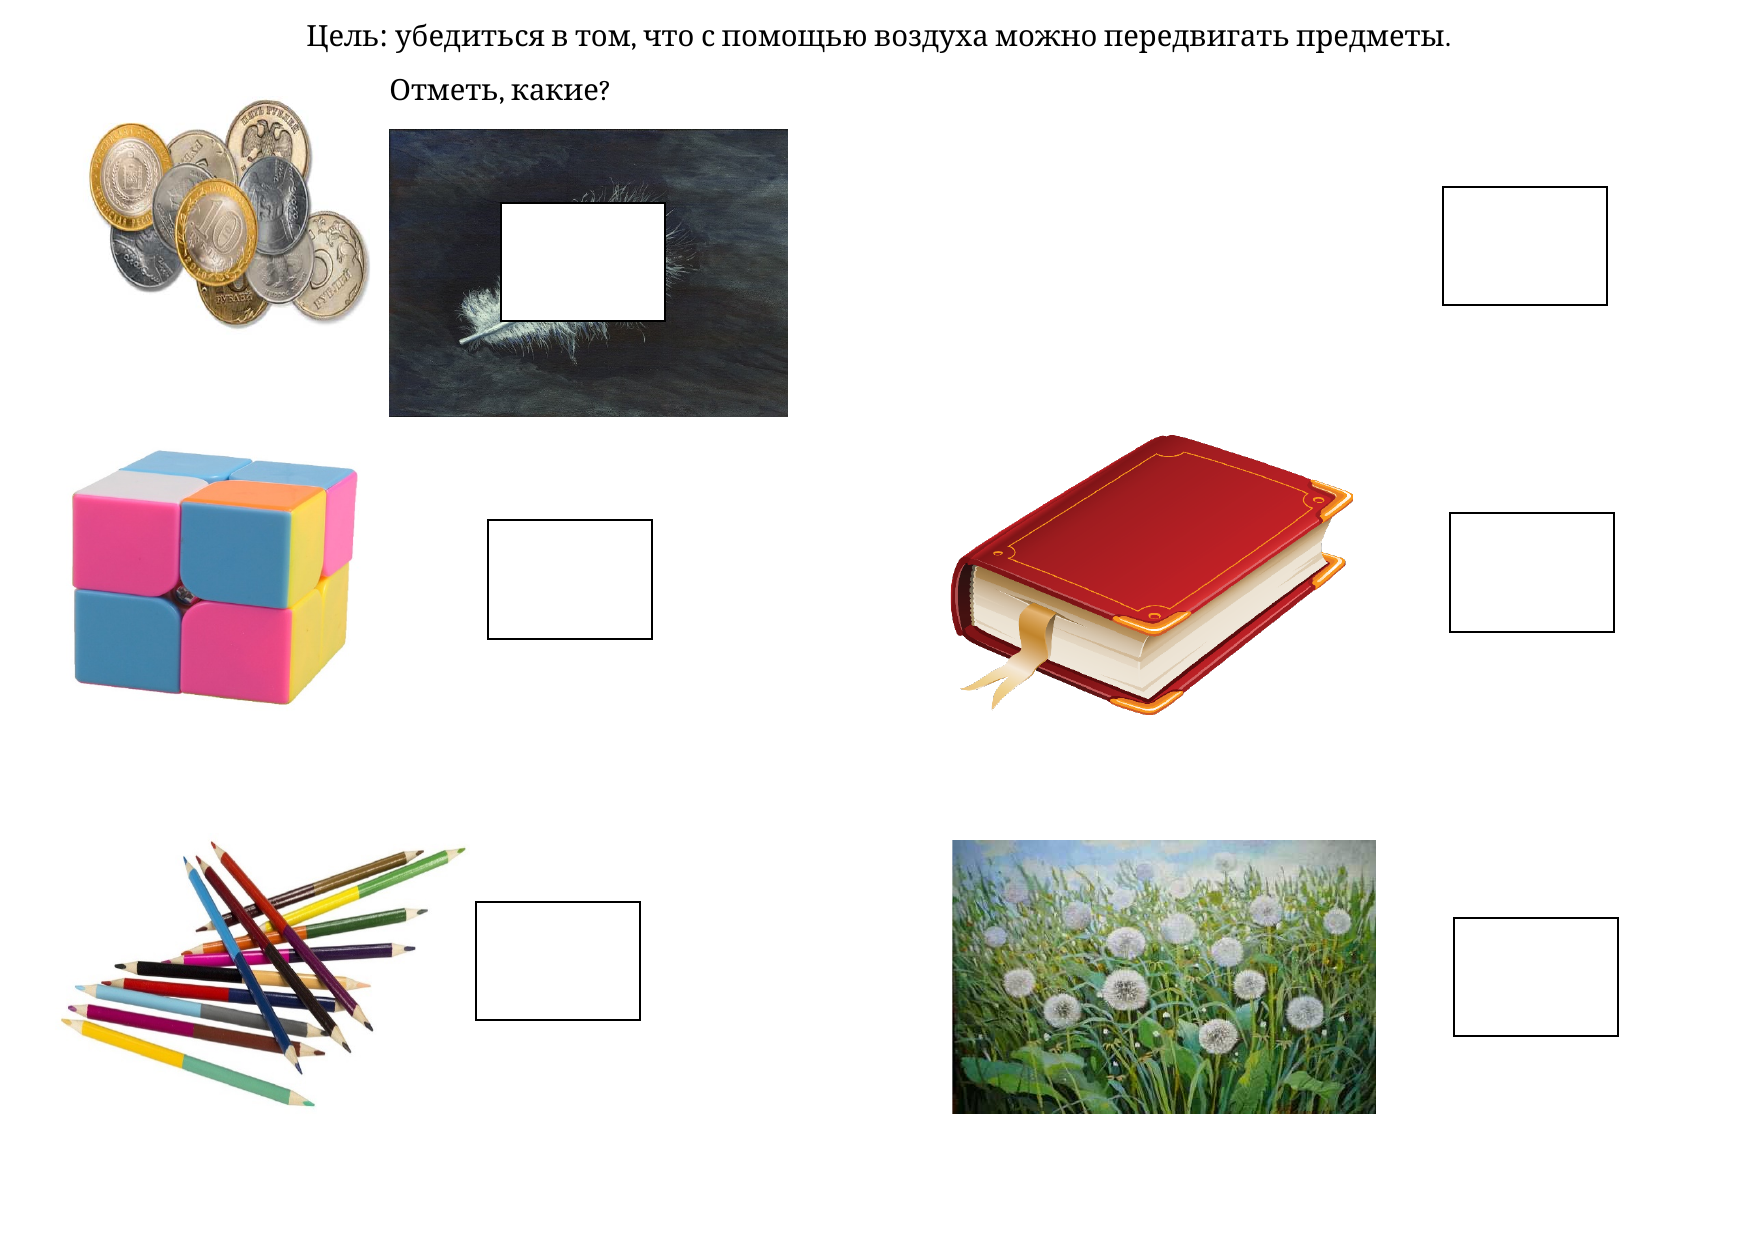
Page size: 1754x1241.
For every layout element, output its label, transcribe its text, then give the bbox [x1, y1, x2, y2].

picture [55, 833, 470, 1114]
text Отметь, какие? [29, 74, 1728, 108]
picture [952, 840, 1376, 1114]
picture [82, 96, 371, 344]
picture [389, 129, 788, 417]
picture [55, 439, 372, 715]
text Цель: убедиться в том, что с помощью воздуха можно передвигать предметы. [29, 15, 1728, 54]
picture [950, 435, 1353, 715]
